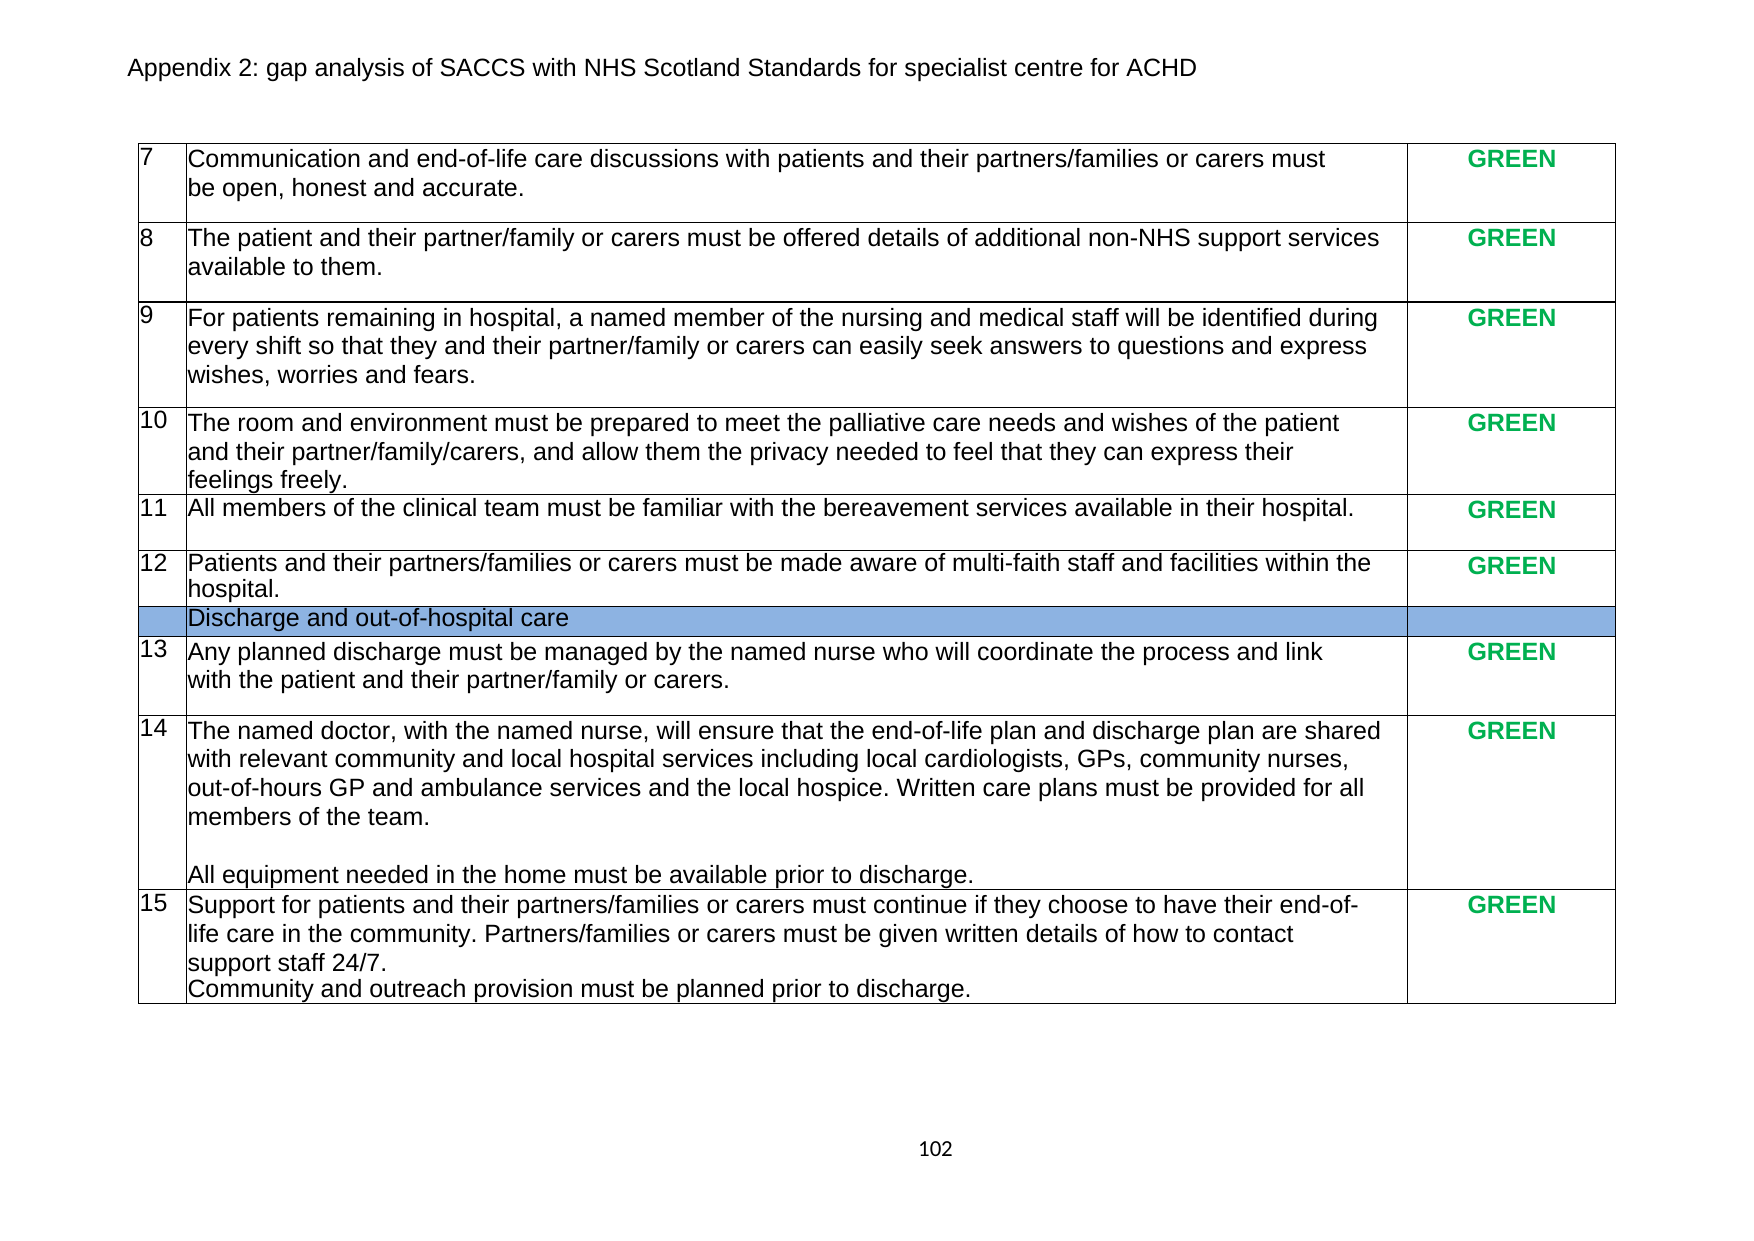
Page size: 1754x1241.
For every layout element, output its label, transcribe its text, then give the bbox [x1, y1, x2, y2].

table_cell GREEN [1408, 551, 1615, 606]
table_cell 9 [139, 303, 186, 407]
table_cell For patients remaining in hospital, a named member of the nursing and medical staff will be identified during every shift so that they and their partner/family or carers can easily seek answers to questions and express wishes, worries and fears. [187, 303, 1407, 407]
table_cell The named doctor, with the named nurse, will ensure that the end-of-life plan and discharge plan are shared with relevant community and local hospital services including local cardiologists, GPs, community nurses, out-of-hours GP and ambulance services and the local hospice. Written care plans must be provided for all members of the team. All equipment needed in the home must be available prior to discharge. [187, 716, 1407, 889]
table_cell GREEN [1408, 408, 1615, 494]
table_cell 10 [139, 408, 186, 494]
table_cell 12 [139, 551, 186, 606]
table_cell 8 [139, 223, 186, 301]
table_cell Any planned discharge must be managed by the named nurse who will coordinate the process and link with the patient and their partner/family or carers. [187, 637, 1407, 714]
table_cell 15 [139, 890, 186, 1002]
table_cell The room and environment must be prepared to meet the palliative care needs and wishes of the patient and their partner/family/carers, and allow them the privacy needed to feel that they can express their feelings freely. [187, 408, 1407, 494]
table_cell [139, 607, 186, 636]
table_cell 11 [139, 495, 186, 550]
table_cell GREEN [1408, 716, 1615, 889]
table_cell GREEN [1408, 890, 1615, 1002]
table_cell GREEN [1408, 637, 1615, 714]
table_cell Support for patients and their partners/families or carers must continue if they choose to have their end-of-life care in the community. Partners/families or carers must be given written details of how to contact support staff 24/7. Community and outreach provision must be planned prior to discharge. [187, 890, 1407, 1002]
table_cell GREEN [1408, 223, 1615, 301]
table_cell 13 [139, 637, 186, 714]
table_cell Patients and their partners/families or carers must be made aware of multi-faith staff and facilities within the hospital. [187, 551, 1407, 606]
table_cell The patient and their partner/family or carers must be offered details of additional non-NHS support services available to them. [187, 223, 1407, 301]
table_header 7 [139, 144, 186, 222]
table_cell All members of the clinical team must be familiar with the bereavement services available in their hospital. [187, 495, 1407, 550]
table_cell GREEN [1408, 495, 1615, 550]
table_header Communication and end-of-life care discussions with patients and their partners/families or carers must be open, honest and accurate. [187, 144, 1407, 222]
table_cell GREEN [1408, 303, 1615, 407]
table_cell [1408, 607, 1615, 636]
table_cell Discharge and out-of-hospital care [187, 607, 1407, 636]
table_cell 14 [139, 716, 186, 889]
table_header GREEN [1408, 144, 1615, 222]
